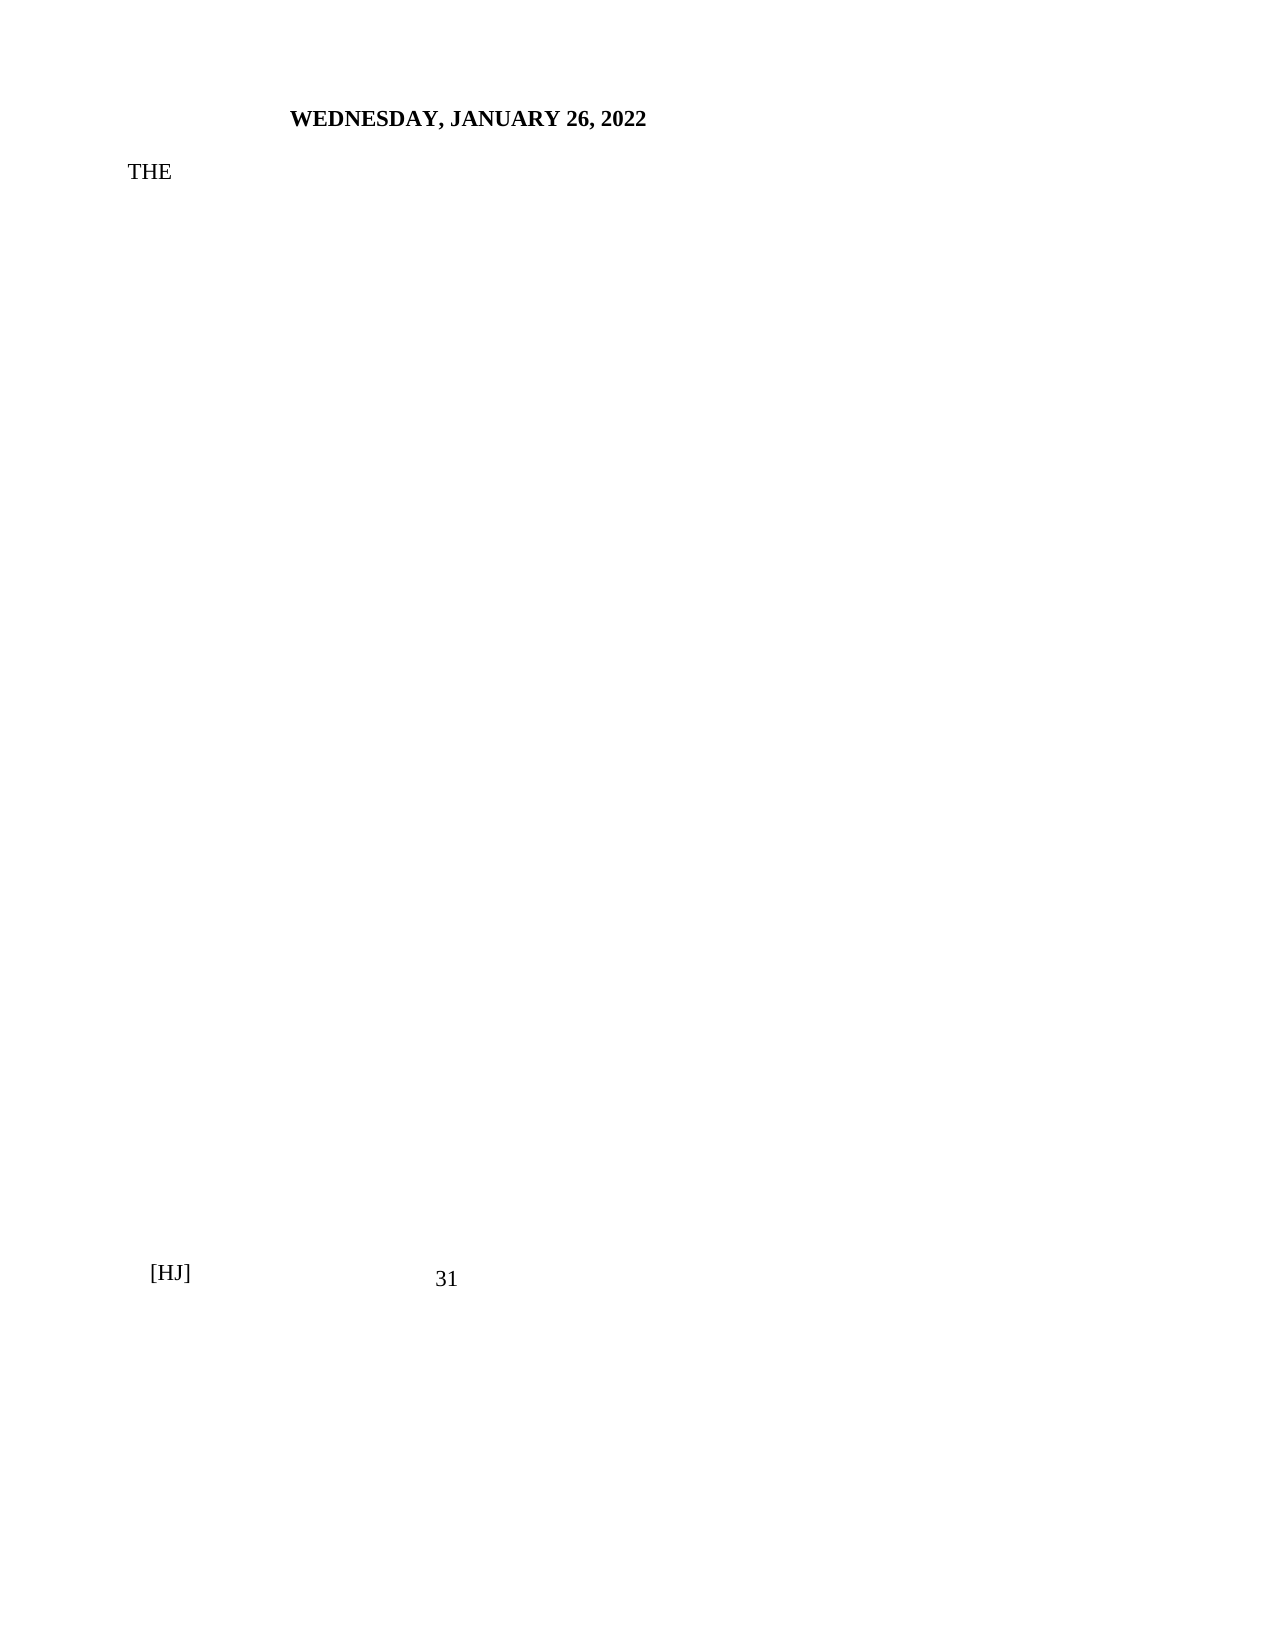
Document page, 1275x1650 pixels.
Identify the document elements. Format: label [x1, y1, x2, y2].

text [127, 158, 786, 210]
